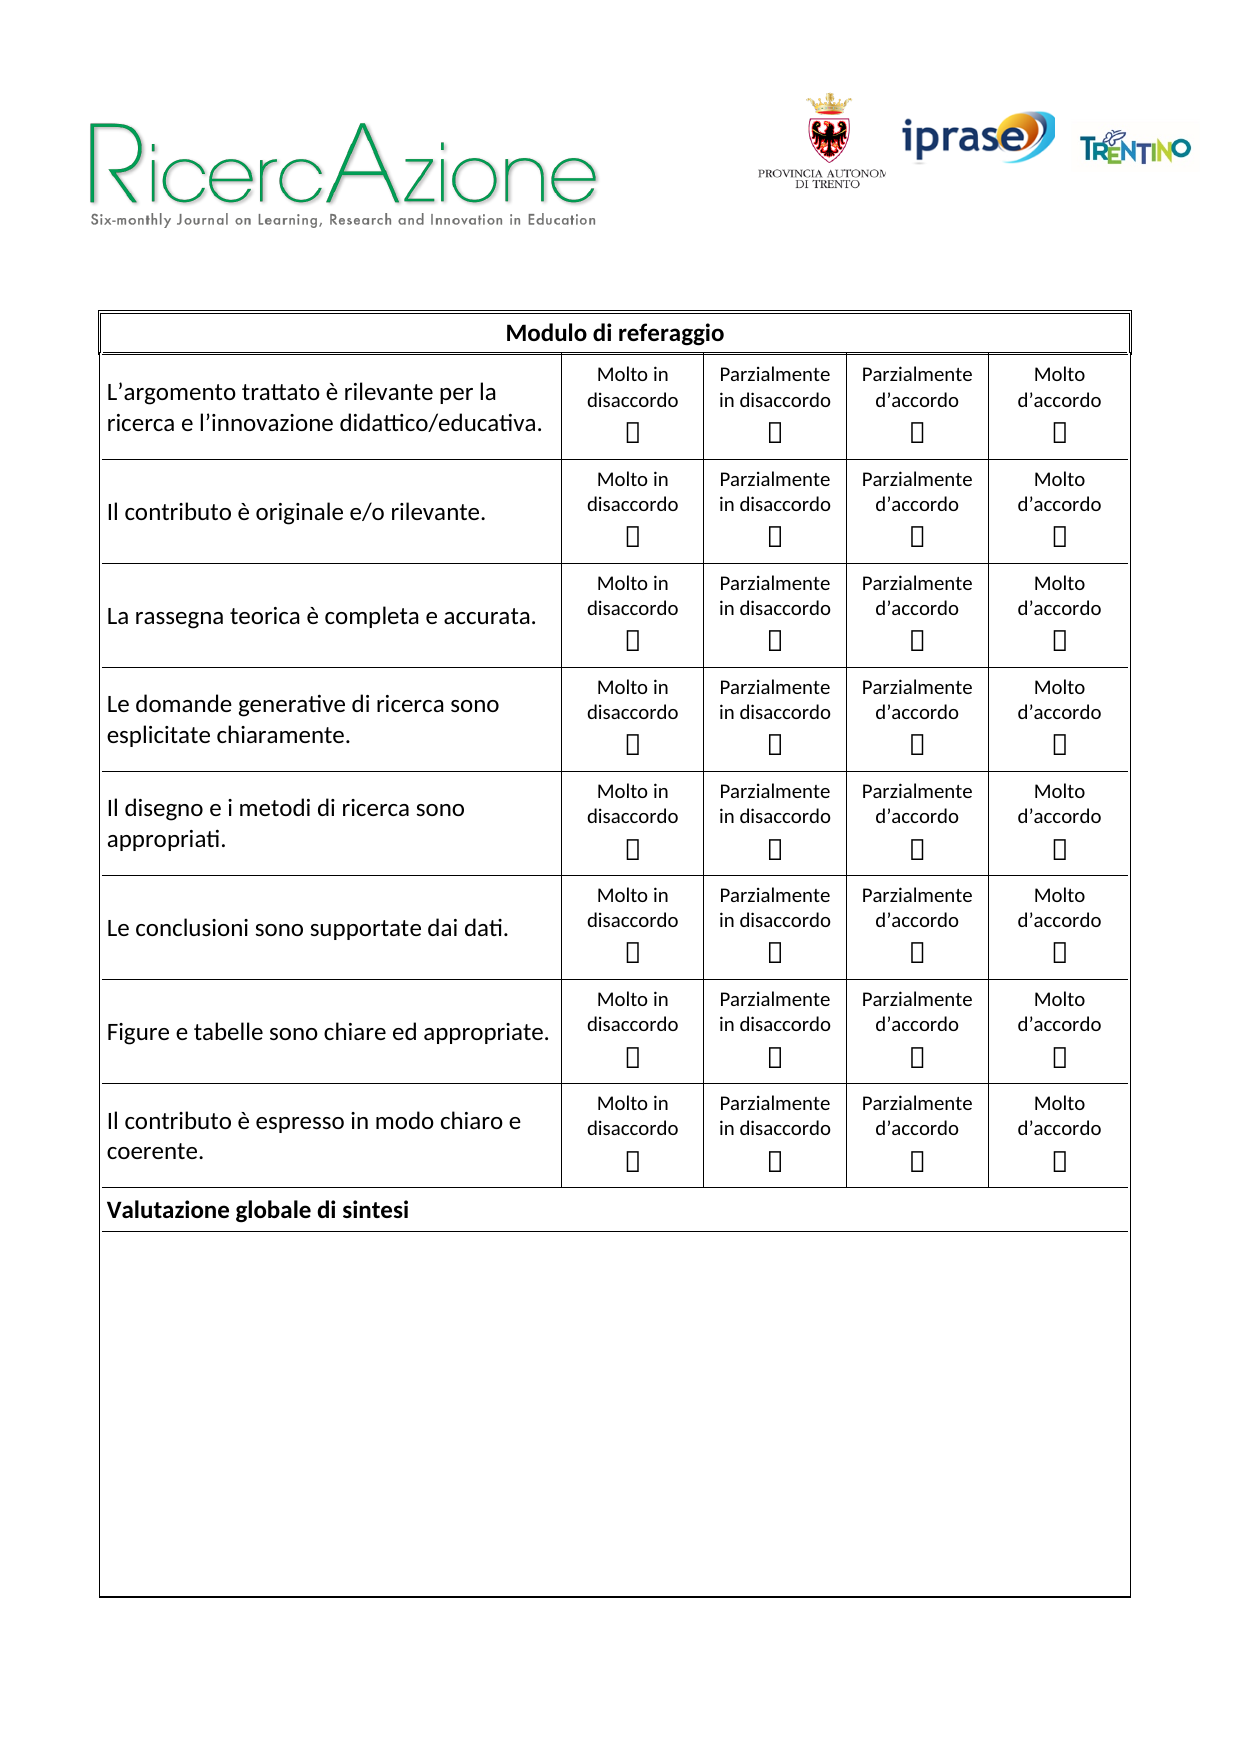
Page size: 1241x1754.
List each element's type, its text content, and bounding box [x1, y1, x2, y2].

table_cell Le domande generative di ricerca sono esplicitate chiaramente. [100, 667, 561, 771]
table_header Modulo di referaggio [101, 314, 1129, 352]
table_cell [100, 1231, 1130, 1596]
table_cell Parzialmente in disaccordo  [704, 355, 846, 458]
table_cell Parzialmente in disaccordo  [704, 1084, 846, 1187]
table_cell Molto d’accordo  [989, 563, 1130, 667]
table_cell Parzialmente in disaccordo  [704, 980, 846, 1083]
table_cell Molto d’accordo  [989, 352, 1130, 458]
table_cell Parzialmente in disaccordo  [704, 460, 846, 562]
table_cell Il disegno e i metodi di ricerca sono appropriati. [100, 771, 561, 875]
table_cell Molto d’accordo  [989, 771, 1130, 875]
picture [755, 72, 1214, 217]
table_cell Parzialmente in disaccordo  [704, 564, 846, 667]
table_cell Molto in disaccordo  [562, 876, 703, 979]
table_cell Molto in disaccordo  [562, 980, 703, 1083]
table_cell Parzialmente d’accordo  [847, 460, 988, 562]
table_cell Figure e tabelle sono chiare ed appropriate. [100, 979, 561, 1083]
table_cell Molto in disaccordo  [562, 772, 703, 875]
table_cell Parzialmente in disaccordo  [704, 876, 846, 979]
table_cell Parzialmente d’accordo  [847, 772, 988, 875]
table_cell Il contributo è espresso in modo chiaro e coerente. [100, 1083, 561, 1187]
table_cell Molto in disaccordo  [562, 355, 703, 458]
table_cell Parzialmente d’accordo  [847, 668, 988, 771]
picture [80, 110, 606, 236]
table_cell Parzialmente in disaccordo  [704, 668, 846, 771]
table_cell Molto in disaccordo  [562, 460, 703, 562]
table_cell Le conclusioni sono supportate dai dati. [100, 875, 561, 979]
table_cell Il contributo è originale e/o rilevante. [100, 459, 561, 562]
table_cell Molto in disaccordo  [562, 668, 703, 771]
table_cell Molto d’accordo  [989, 667, 1130, 771]
table_cell Parzialmente in disaccordo  [704, 772, 846, 875]
table_cell Parzialmente d’accordo  [847, 564, 988, 667]
table_cell Valutazione globale di sintesi [100, 1187, 1130, 1231]
table_cell La rassegna teorica è completa e accurata. [100, 563, 561, 667]
table_cell Molto d’accordo  [989, 459, 1130, 562]
table_cell Parzialmente d’accordo  [847, 980, 988, 1083]
table_cell Parzialmente d’accordo  [847, 1084, 988, 1187]
table_cell Parzialmente d’accordo  [847, 876, 988, 979]
table_cell Parzialmente d’accordo  [847, 355, 988, 458]
table_cell Molto d’accordo  [989, 979, 1130, 1083]
table_cell Molto d’accordo  [989, 1083, 1130, 1187]
table_cell L’argomento trattato è rilevante per la ricerca e l’innovazione didattico/educativa. [100, 352, 561, 458]
table_cell Molto in disaccordo  [562, 564, 703, 667]
table_cell Molto in disaccordo  [562, 1084, 703, 1187]
table_cell Molto d’accordo  [989, 875, 1130, 979]
